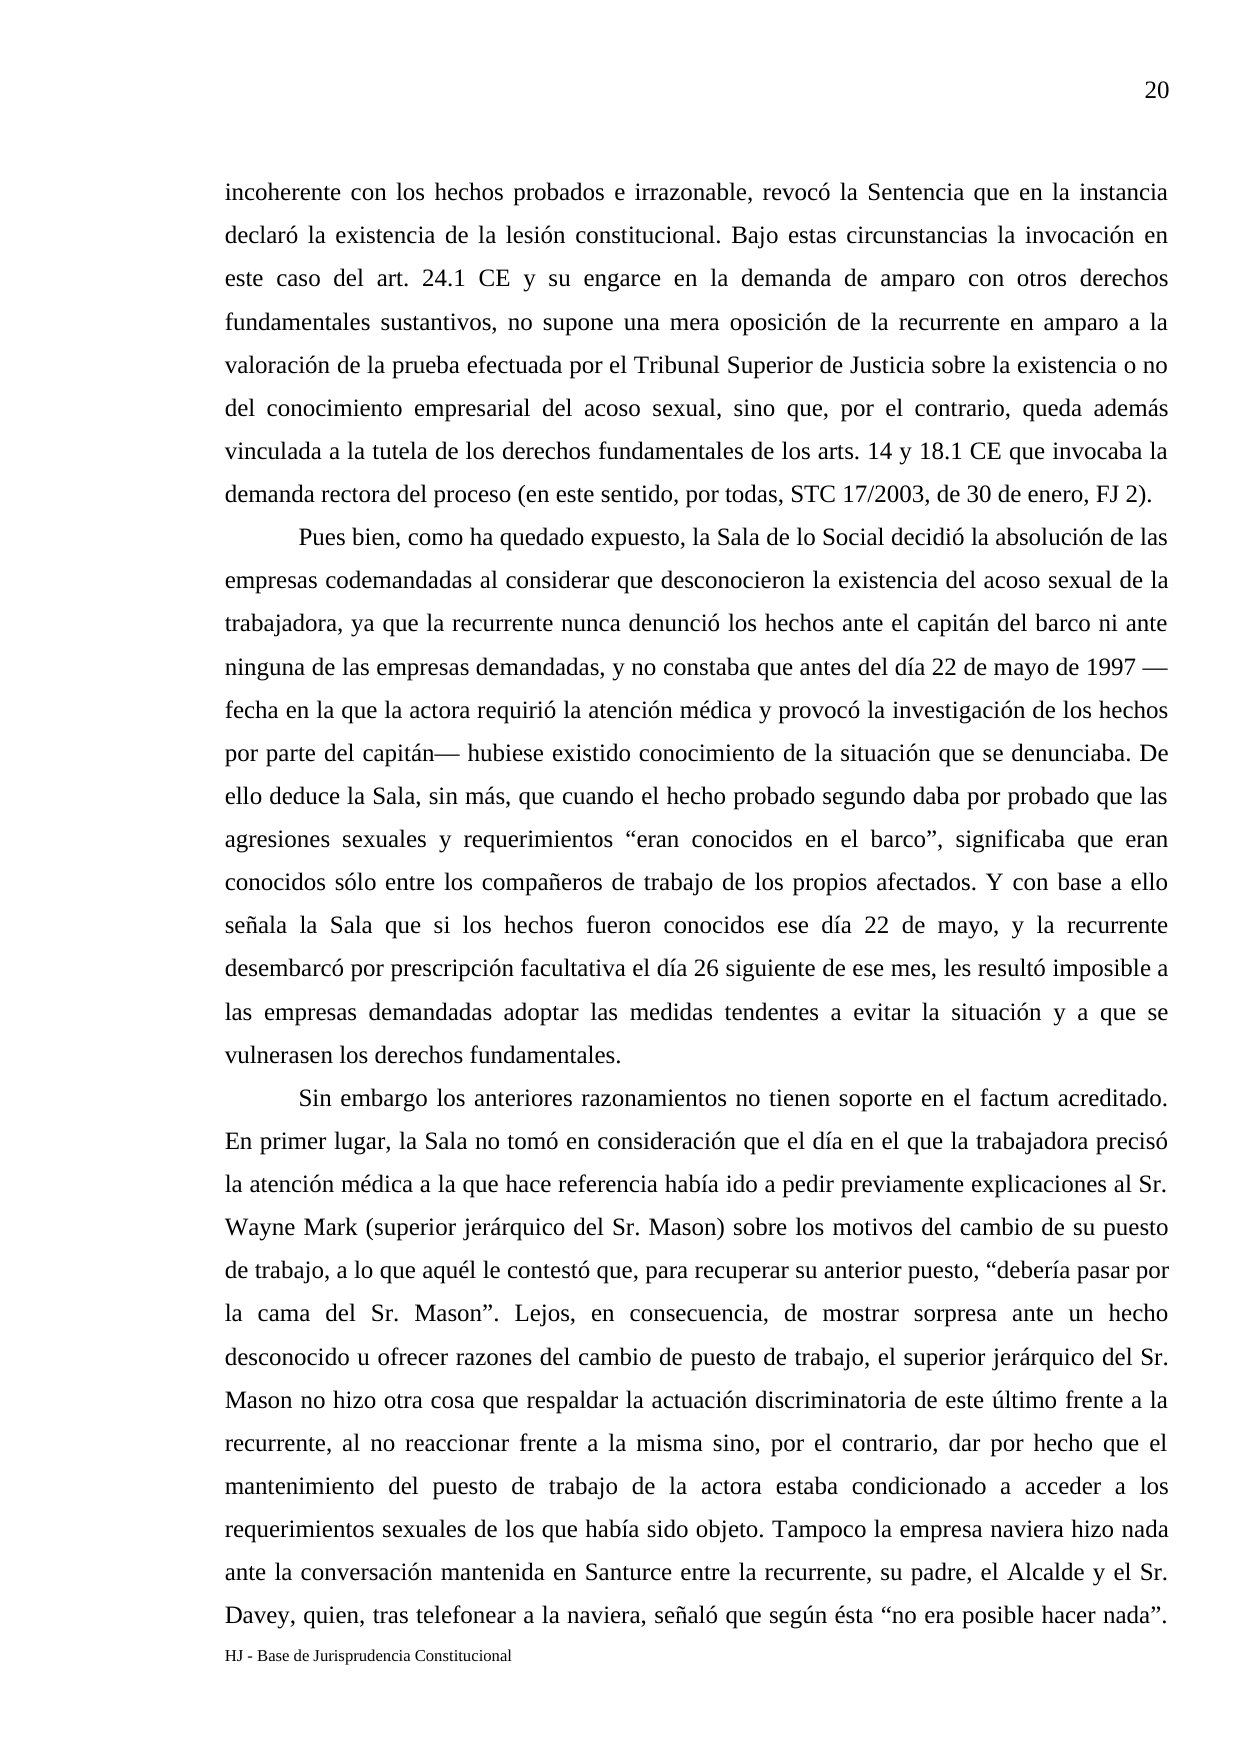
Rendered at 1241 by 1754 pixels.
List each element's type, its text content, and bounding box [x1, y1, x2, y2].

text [224, 1083, 1169, 1629]
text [224, 177, 1169, 508]
text Pues bien, como ha quedado expuesto, la Sala de lo Social decidió la absolución de las empresas codemandadas al considerar que desconocieron la existencia del acoso sexual de la trabajadora, ya que la recurrente nunca denunció los hechos ante el capitán del barco ni ante ninguna de las empresas demandadas, y no constaba que antes del día 22 de mayo de 1997 —fecha en la que la actora requirió la atención médica y provocó la investigación de los hechos por parte del capitán— hubiese existido conocimiento de la situación que se denunciaba. De ello deduce la Sala, sin más, que cuando el hecho probado segundo daba por probado que las agresiones sexuales y requerimientos “eran conocidos en el barco”, significaba que eran conocidos sólo entre los compañeros de trabajo de los propios afectados. Y con base a ello señala la Sala que si los hechos fueron conocidos ese día 22 de mayo, y la recurrente desembarcó por prescripción facultativa el día 26 siguiente de ese mes, les resultó imposible a las empresas demandadas adoptar las medidas tendentes a evitar la situación y a que se vulnerasen los derechos fundamentales. [224, 522, 1169, 1068]
